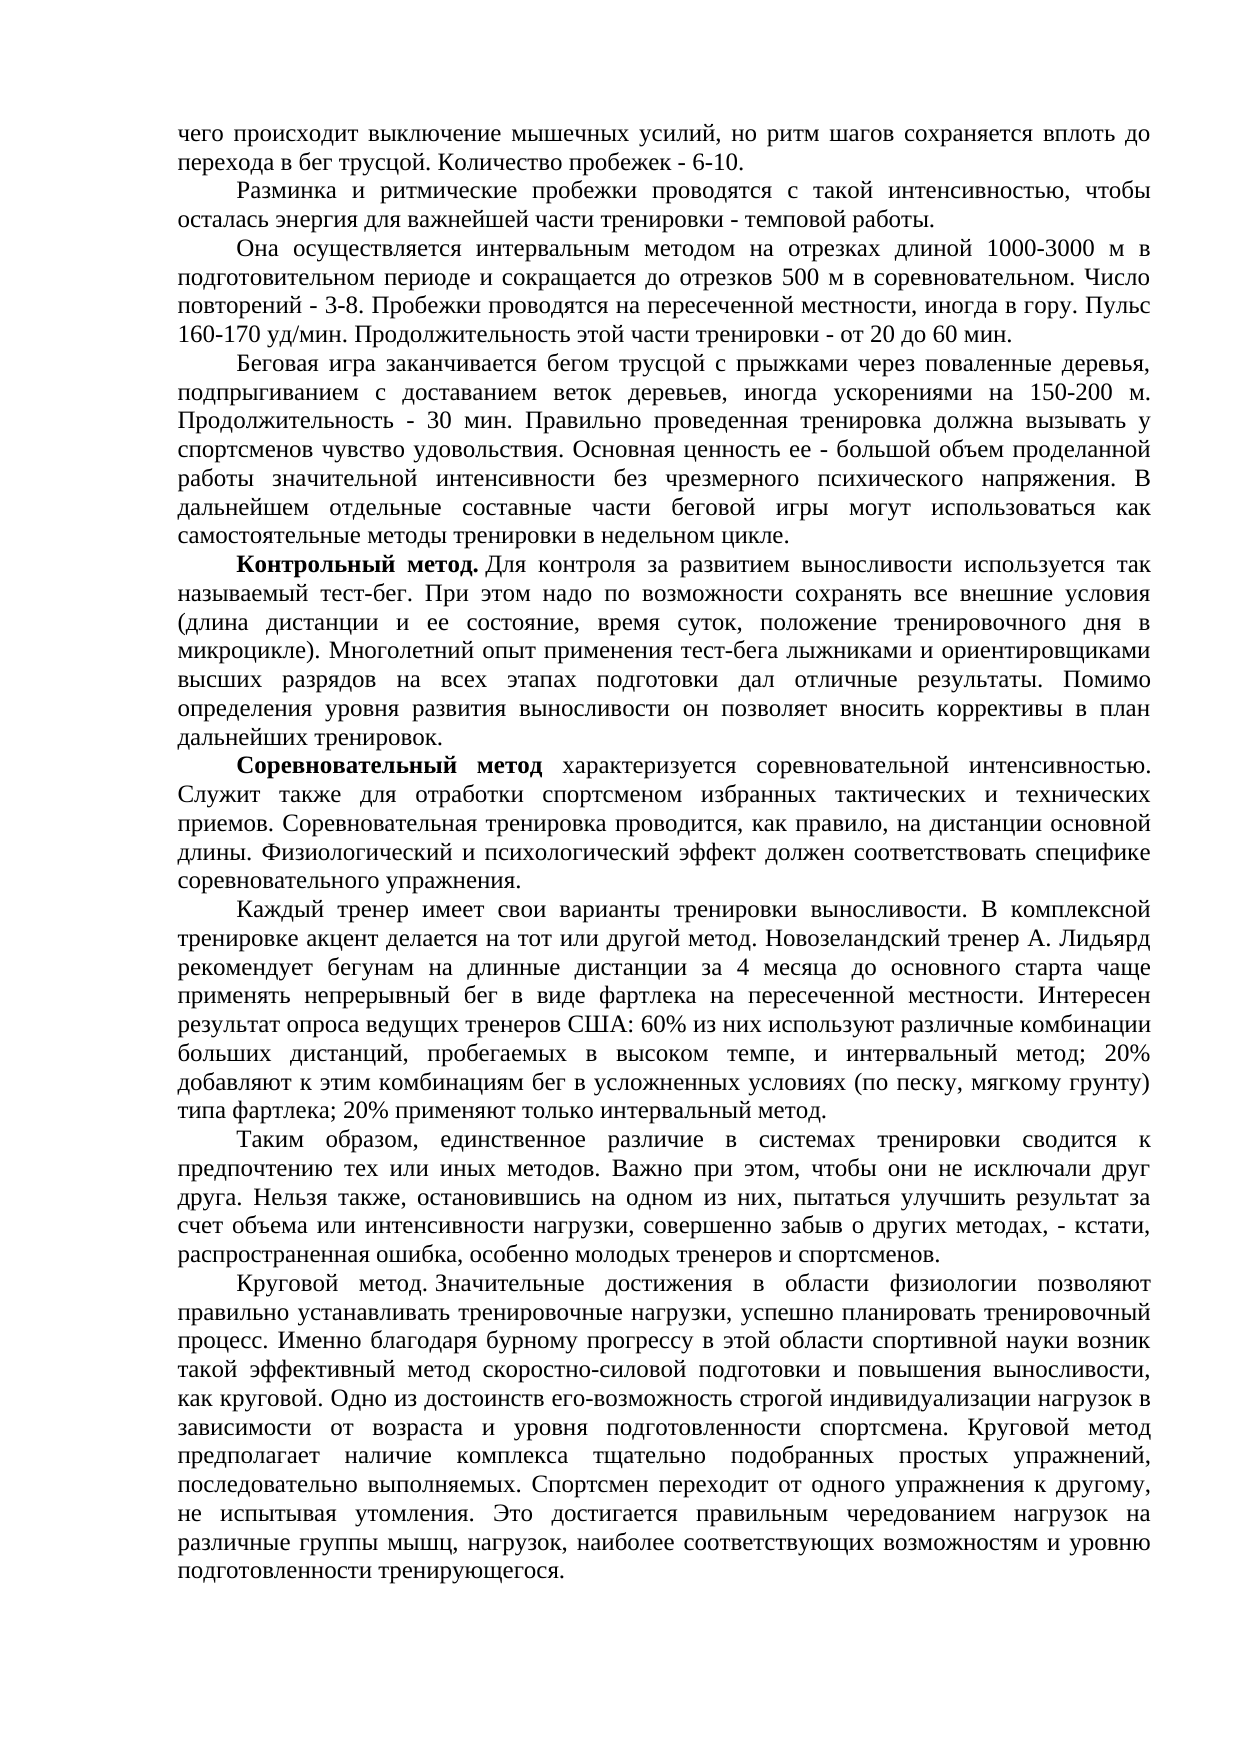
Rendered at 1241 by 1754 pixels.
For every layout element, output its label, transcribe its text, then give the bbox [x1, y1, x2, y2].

text Соревновательный метод характеризуется соревновательной интенсивностью. Служит также для отработки спортсменом избранных тактических и технических приемов. Соревновательная тренировка проводится, как правило, на дистанции основной длины. Физиологический и психологический эффект должен соответствовать специфике соревновательного упражнения. [177, 751, 1152, 894]
text Она осуществляется интервальным методом на отрезках длиной 1000-3000 м в подготовительном периоде и сокращается до отрезков 500 м в соревновательном. Число повторений - 3-8. Пробежки проводятся на пересеченной местности, иногда в гору. Пульс 160-170 уд/мин. Продолжительность этой части тренировки - от 20 до 60 мин. [177, 233, 1152, 348]
text Беговая игра заканчивается бегом трусцой с прыжками через поваленные деревья, подпрыгиванием с доставанием веток деревьев, иногда ускорениями на 150-200 м. Продолжительность - 30 мин. Правильно проведенная тренировка должна вызывать у спортсменов чувство удовольствия. Основная ценность ее - большой объем проделанной работы значительной интенсивности без чрезмерного психического напряжения. В дальнейшем отдельные составные части беговой игры могут использоваться как самостоятельные методы тренировки в недельном цикле. [177, 348, 1152, 549]
text Таким образом, единственное различие в системах тренировки сводится к предпочтению тех или иных методов. Важно при этом, чтобы они не исключали друг друга. Нельзя также, остановившись на одном из них, пытаться улучшить результат за счет объема или интенсивности нагрузки, совершенно забыв о других методах, - кстати, распространенная ошибка, особенно молодых тренеров и спортсменов. [177, 1124, 1152, 1268]
text Круговой метод. Значительные достижения в области физиологии позволяют правильно устанавливать тренировочные нагрузки, успешно планировать тренировочный процесс. Именно благодаря бурному прогрессу в этой области спортивной науки возник такой эффективный метод скоростно-силовой подготовки и повышения выносливости, как круговой. Одно из достоинств его-возможность строгой индивидуализации нагрузок в зависимости от возраста и уровня подготовленности спортсмена. Круговой метод предполагает наличие комплекса тщательно подобранных простых упражнений, последовательно выполняемых. Спортсмен переходит от одного упражнения к другому, не испытывая утомления. Это достигается правильным чередованием нагрузок на различные группы мышц, нагрузок, наиболее соответствующих возможностям и уровню подготовленности тренирующегося. [177, 1268, 1152, 1584]
text Разминка и ритмические пробежки проводятся с такой интенсивностью, чтобы осталась энергия для важнейшей части тренировки - темповой работы. [177, 176, 1152, 233]
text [177, 118, 1152, 176]
text Контрольный метод. Для контроля за развитием выносливости используется так называемый тест-бег. При этом надо по возможности сохранять все внешние условия (длина дистанции и ее состояние, время суток, положение тренировочного дня в микроцикле). Многолетний опыт применения тест-бега лыжниками и ориентировщиками высших разрядов на всех этапах подготовки дал отличные результаты. Помимо определения уровня развития выносливости он позволяет вносить коррективы в план дальнейших тренировок. [177, 549, 1152, 751]
text Каждый тренер имеет свои варианты тренировки выносливости. В комплексной тренировке акцент делается на тот или другой метод. Новозеландский тренер А. Лидьярд рекомендует бегунам на длинные дистанции за 4 месяца до основного старта чаще применять непрерывный бег в виде фартлека на пересеченной местности. Интересен результат опроса ведущих тренеров США: 60% из них используют различные комбинации больших дистанций, пробегаемых в высоком темпе, и интервальный метод; 20% добавляют к этим комбинациям бег в усложненных условиях (по песку, мягкому грунту) типа фартлека; 20% применяют только интервальный метод. [177, 894, 1152, 1124]
